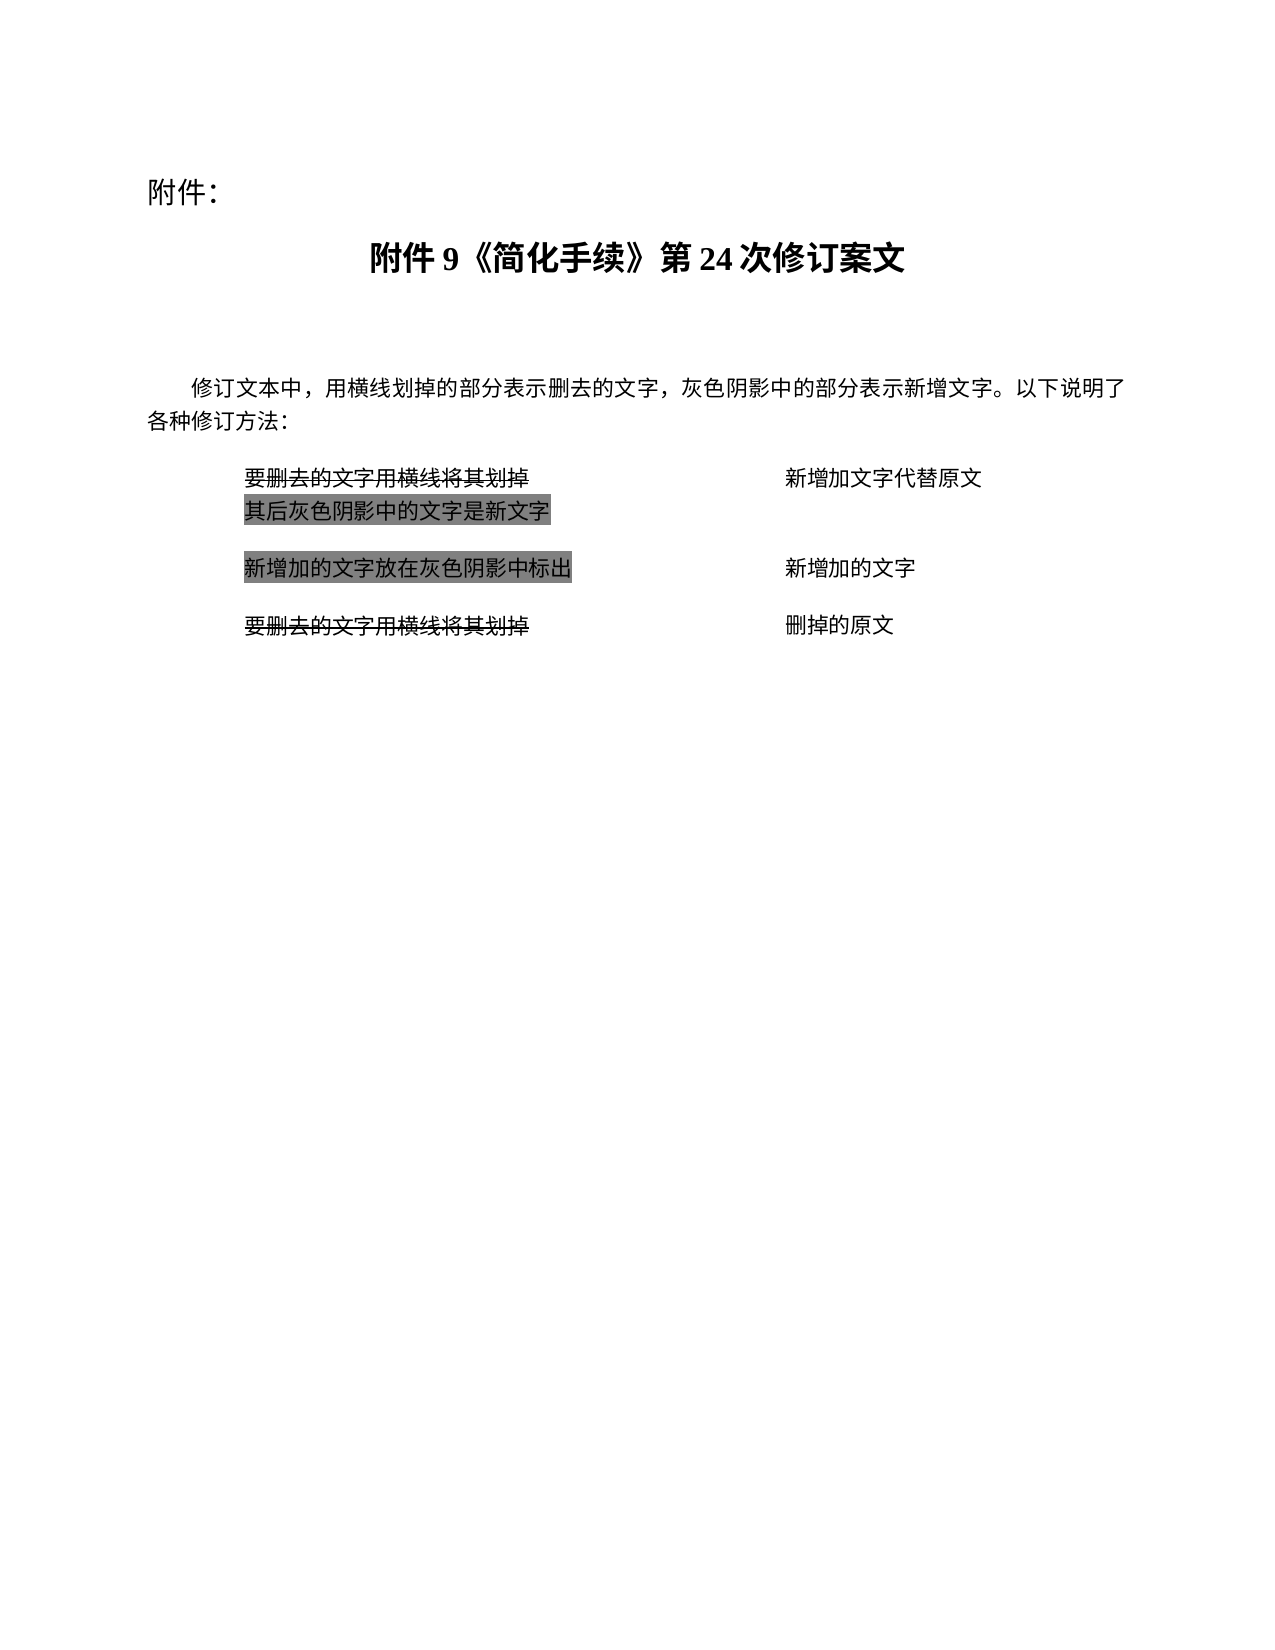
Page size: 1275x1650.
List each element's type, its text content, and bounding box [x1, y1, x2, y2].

text 修订文本中，用横线划掉的部分表示删去的文字，灰色阴影中的部分表示新增文字。以下说明了各种修订方法： [148, 370, 1127, 435]
table_cell 新增加的文字 [782, 550, 1090, 608]
table_cell 要删去的文字用横线将其划掉 [191, 608, 782, 665]
table_header 新增加文字代替原文 [782, 460, 1090, 550]
table_cell 新增加的文字放在灰色阴影中标出 [191, 550, 782, 608]
text 附件9《简化手续》第24次修订案文 [148, 224, 1127, 289]
table_header 要删去的文字用横线将其划掉 其后灰色阴影中的文字是新文字 [191, 460, 782, 550]
text 附件： [148, 159, 1127, 224]
table_cell 删掉的原文 [782, 608, 1090, 665]
